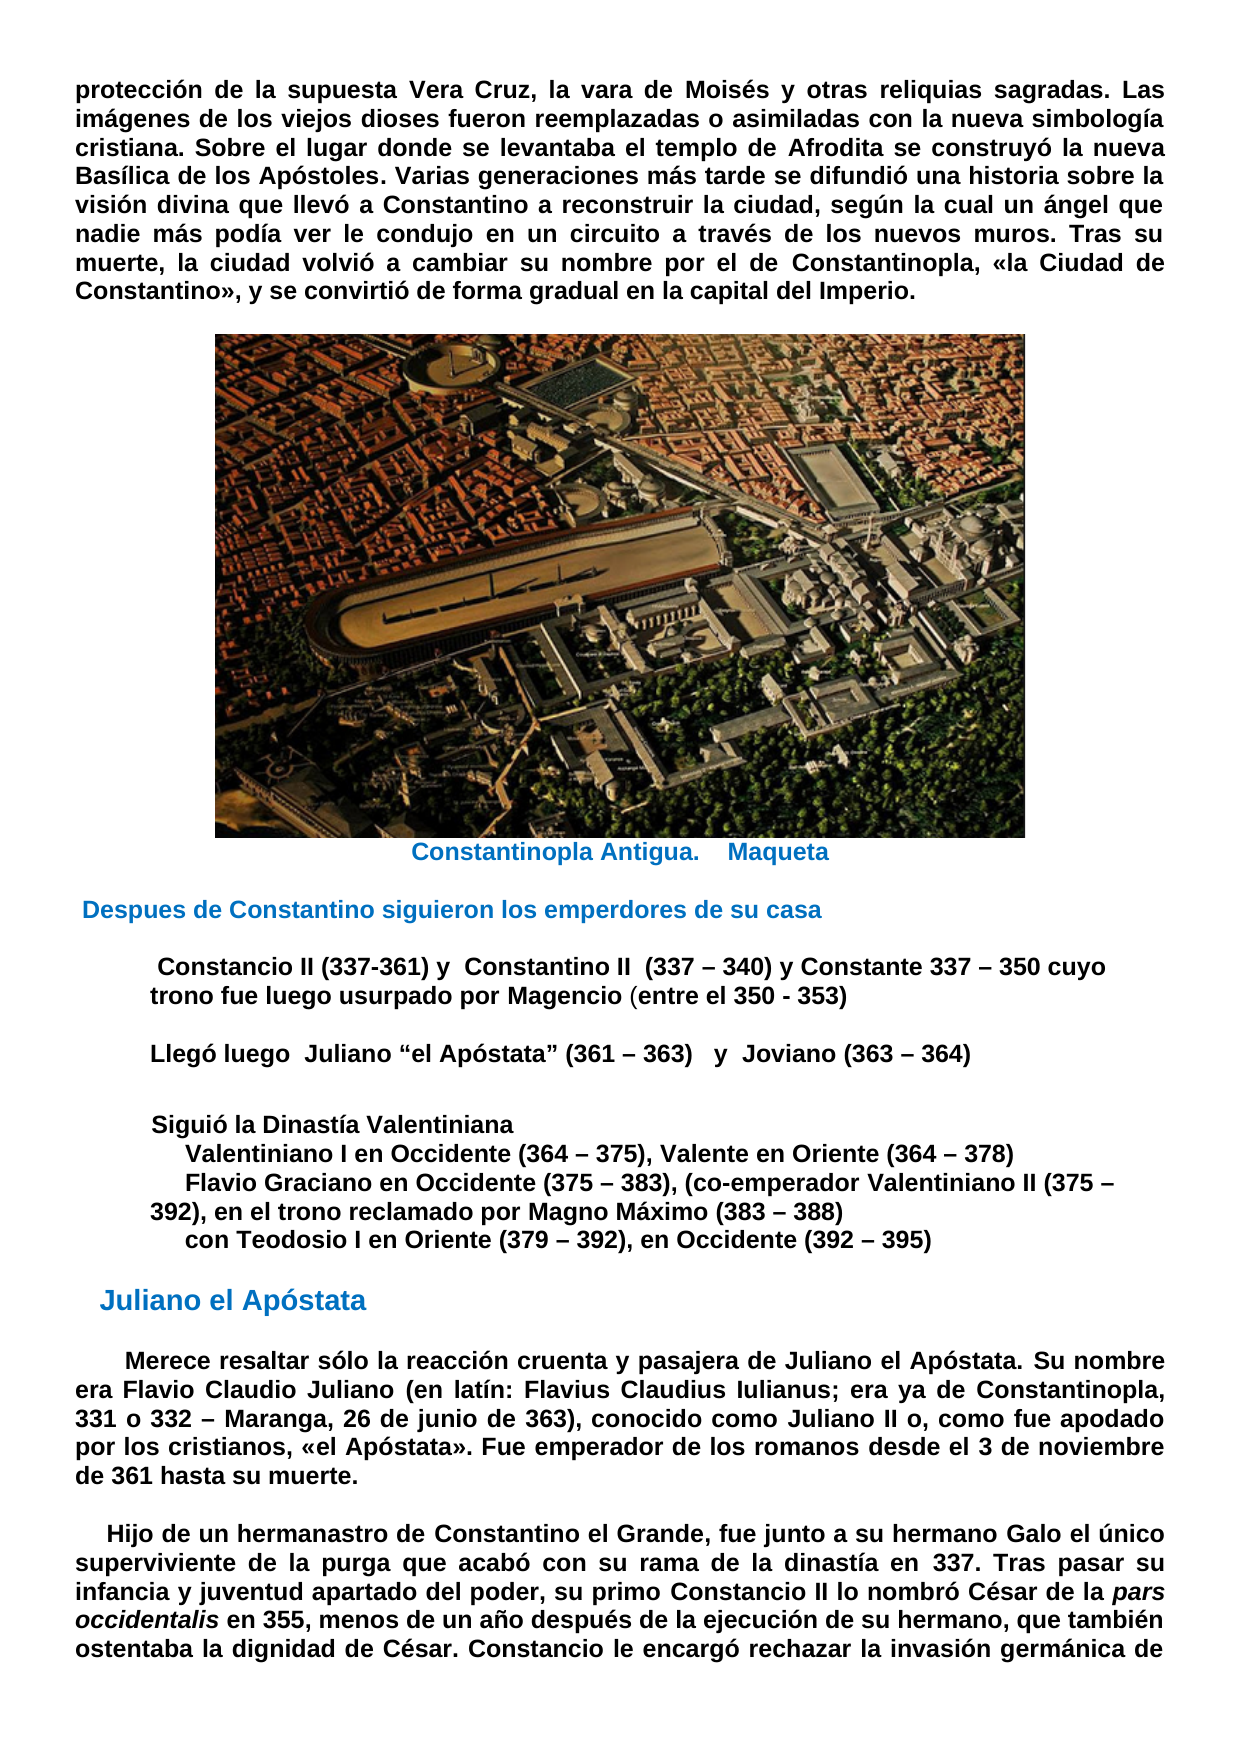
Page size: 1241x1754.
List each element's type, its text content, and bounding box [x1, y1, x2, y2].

subtitle Siguió la Dinastía Valentiniana [75, 1110, 1165, 1139]
text Despues de Constantino siguieron los emperdores de su casa [75, 895, 1165, 923]
text Constancio II (337-361) y Constantino II (337 – 340) y Constante 337 – 350 cuyo trono fue luego usurpado por Magencio (entre el 350 - 353) [150, 952, 1165, 1010]
text Llegó luego Juliano “el Apóstata” (361 – 363) y Joviano (363 – 364) [150, 1038, 1165, 1067]
picture [215, 334, 1026, 838]
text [75, 1519, 1165, 1663]
text Constantinopla Antigua. Maqueta [75, 837, 1165, 866]
text Flavio Graciano en Occidente (375 – 383), (co-emperador Valentiniano II (375 – 392), en el trono reclamado por Magno Máximo (383 – 388) [150, 1168, 1165, 1225]
text Valentiniano I en Occidente (364 – 375), Valente en Oriente (364 – 378) [150, 1139, 1165, 1168]
text Juliano el Apóstata [75, 1283, 1165, 1317]
text con Teodosio I en Oriente (379 – 392), en Occidente (392 – 395) [150, 1225, 1165, 1254]
text Merece resaltar sólo la reacción cruenta y pasajera de Juliano el Apóstata. Su nombre era Flavio Claudio Juliano (en latín: Flavius Claudius Iulianus; era ya de Constantinopla, 331 o 332 – Maranga, 26 de junio de 363), conocido como Juliano II o, como fue apodado por los cristianos, «el Apóstata». Fue emperador de los romanos desde el 3 de noviembre de 361 hasta su muerte. [75, 1346, 1165, 1490]
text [75, 75, 1165, 305]
